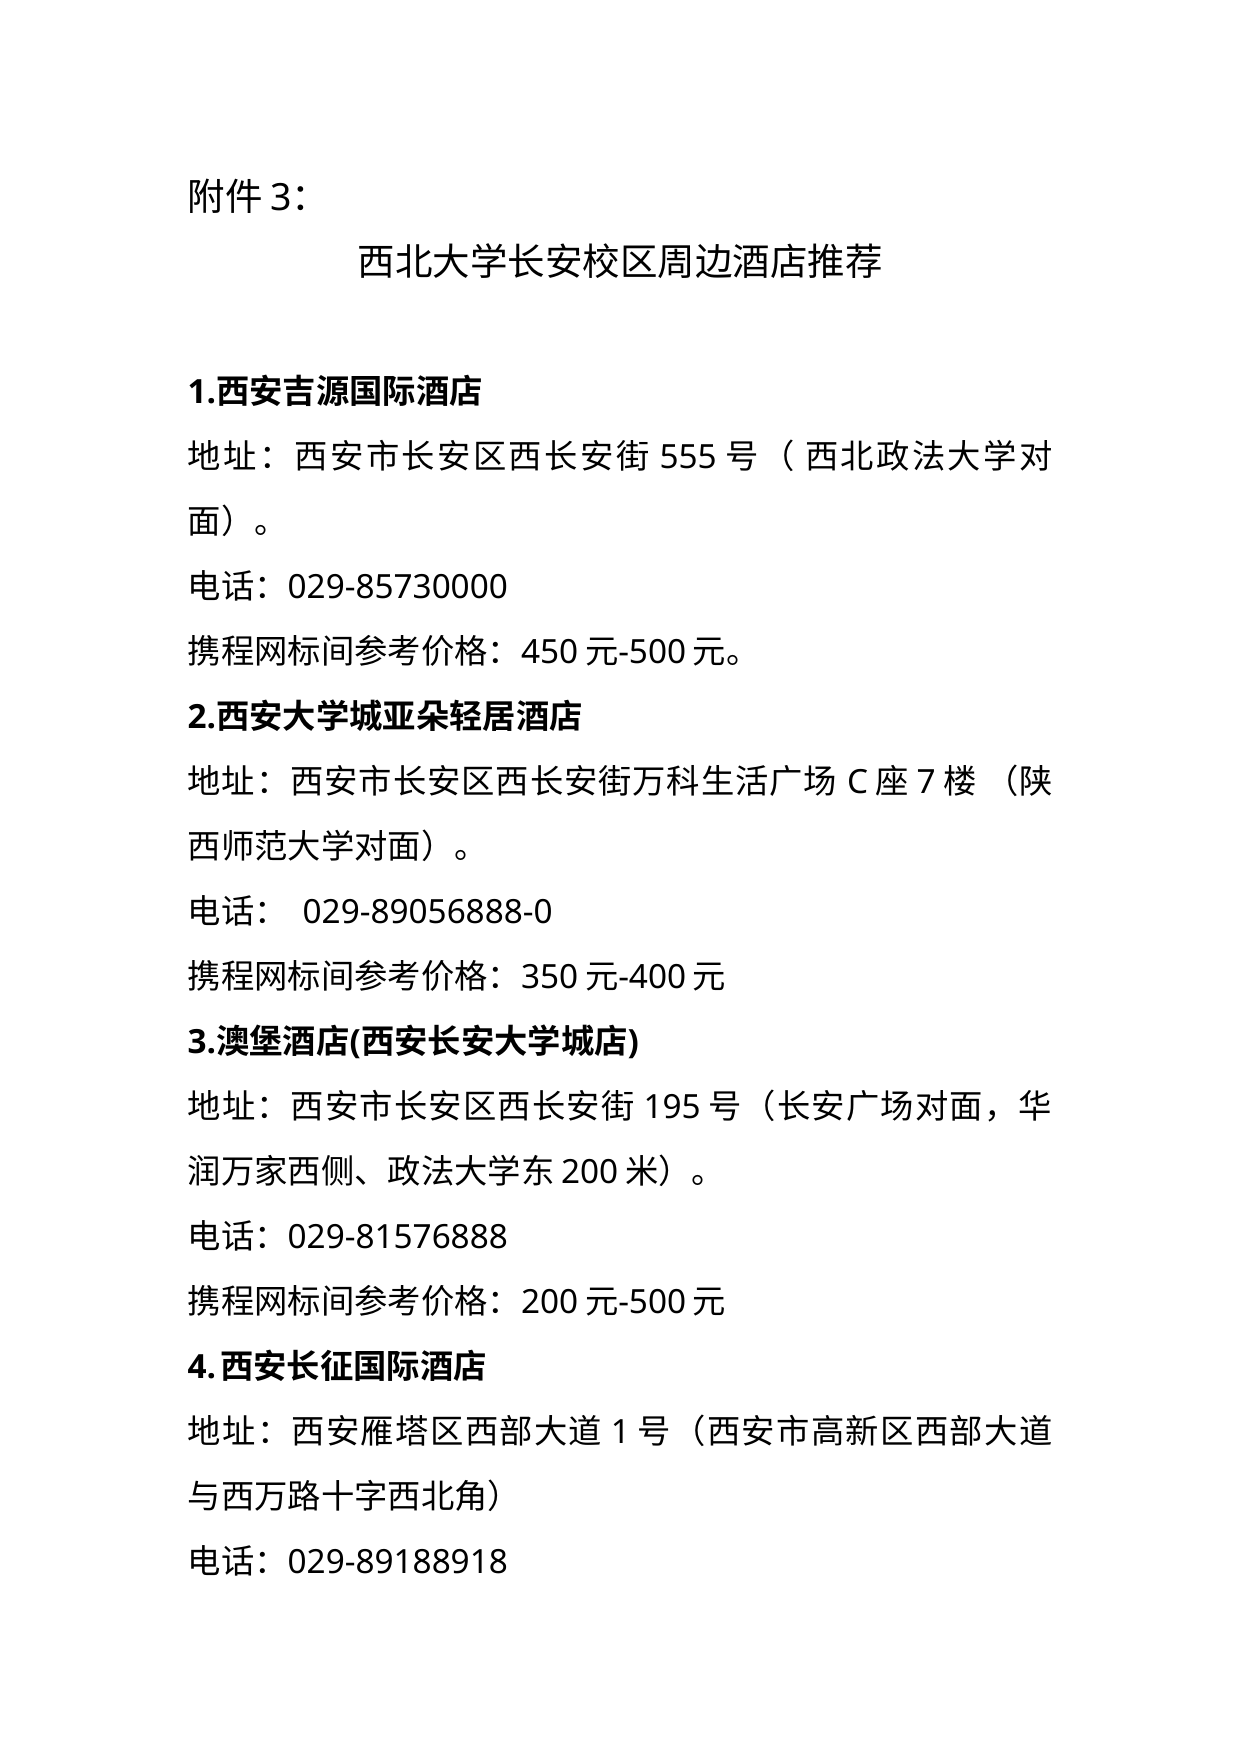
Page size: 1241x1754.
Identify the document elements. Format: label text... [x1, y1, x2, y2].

text 电话： 029-89056888-0 [187, 877, 1053, 942]
text 携程网标间参考价格：450元-500元。 [187, 617, 1053, 682]
list 西安长征国际酒店 [187, 1332, 1053, 1397]
text 3.澳堡酒店(西安长安大学城店) [187, 1007, 1053, 1072]
list 地址：西安雁塔区西部大道1号（西安市高新区西部大道与西万路十字西北角） [187, 1397, 1053, 1527]
text 携程网标间参考价格：350元-400元 [187, 942, 1053, 1007]
text 电话：029-81576888 [187, 1202, 1053, 1267]
list 电话：029-89188918 [187, 1527, 1053, 1592]
text 携程网标间参考价格：200元-500元 [187, 1267, 1053, 1332]
text 1.西安吉源国际酒店 [187, 357, 1053, 422]
text 地址：西安市长安区西长安街555号（ 西北政法大学对面）。 [187, 422, 1053, 552]
text 地址：西安市长安区西长安街万科生活广场C座7楼 （陕西师范大学对面）。 [187, 747, 1053, 877]
text 电话：029-85730000 [187, 552, 1053, 617]
text 附件3： [187, 162, 1053, 227]
text 西北大学长安校区周边酒店推荐 [187, 227, 1053, 292]
text 地址：西安市长安区西长安街195号（长安广场对面，华润万家西侧、政法大学东200米）。 [187, 1072, 1053, 1202]
text 2.西安大学城亚朵轻居酒店 [187, 682, 1053, 747]
